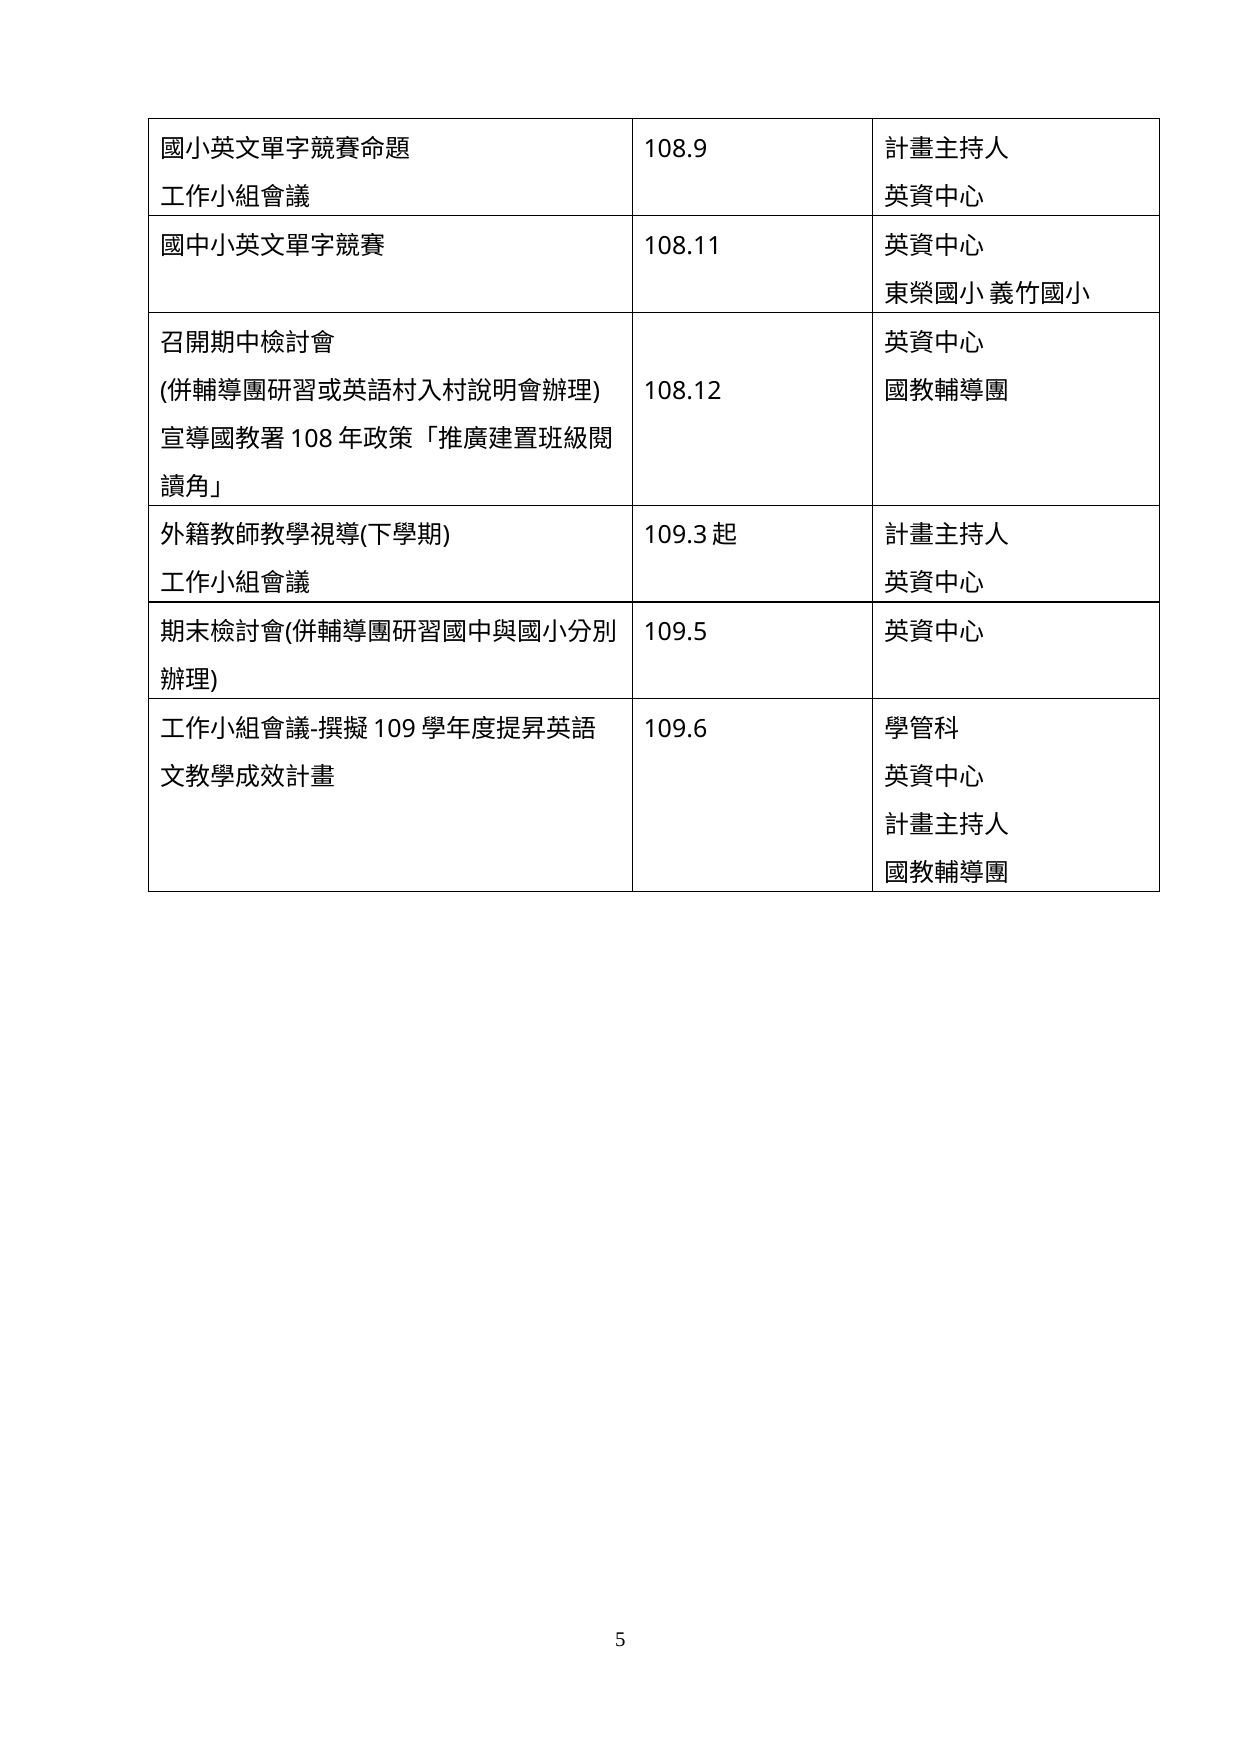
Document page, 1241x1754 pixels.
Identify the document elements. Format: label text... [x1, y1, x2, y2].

table_cell 108.9 [633, 119, 872, 215]
table_cell 計畫主持人 英資中心 [873, 506, 1159, 601]
table_cell 108.12 [633, 313, 872, 504]
table_cell 國中小英文單字競賽 [149, 216, 632, 312]
table_cell 工作小組會議-撰擬109學年度提昇英語文教學成效計畫 [149, 699, 632, 891]
table_cell 英資中心 國教輔導團 [873, 313, 1159, 504]
table_cell 外籍教師教學視導(下學期) 工作小組會議 [149, 506, 632, 601]
table_cell 109.6 [633, 699, 872, 891]
table_cell 國小英文單字競賽命題 工作小組會議 [149, 119, 632, 215]
table_cell 英資中心 [873, 603, 1159, 698]
table_cell 召開期中檢討會 (併輔導團研習或英語村入村說明會辦理) 宣導國教署108年政策「推廣建置班級閱讀角」 [149, 313, 632, 504]
table_cell 英資中心 東榮國小 義竹國小 [873, 216, 1159, 312]
table_cell 期末檢討會(併輔導團研習國中與國小分別辦理) [149, 603, 632, 698]
table_cell 109.3起 [633, 506, 872, 601]
table_cell 計畫主持人 英資中心 [873, 119, 1159, 215]
table_cell 學管科 英資中心 計畫主持人 國教輔導團 [873, 699, 1159, 891]
table_cell 109.5 [633, 603, 872, 698]
table_cell 108.11 [633, 216, 872, 312]
